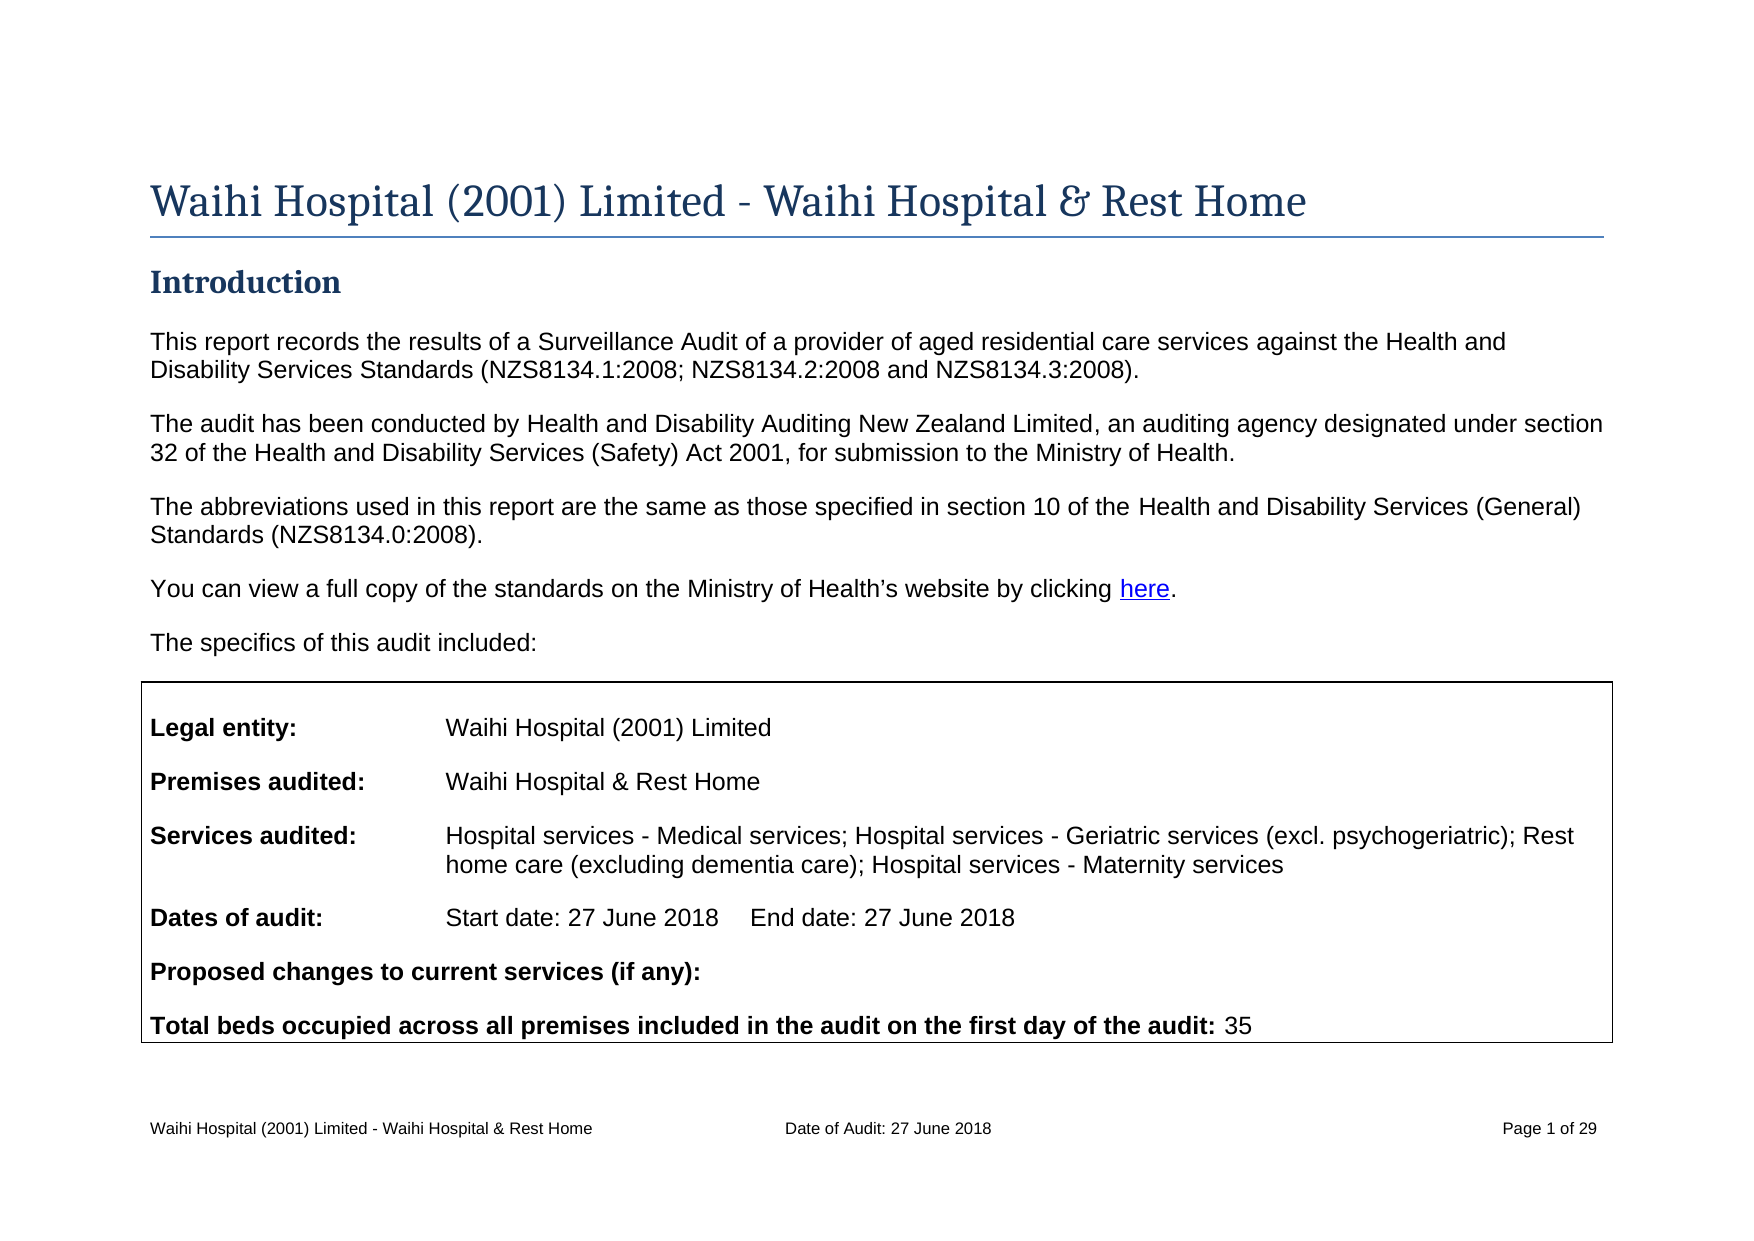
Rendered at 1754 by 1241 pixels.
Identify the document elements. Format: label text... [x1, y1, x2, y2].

text The specifics of this audit included: [150, 628, 1604, 656]
text This report records the results of a Surveillance Audit of a provider of aged residential care services against the Health and Disability Services Standards (NZS8134.1:2008; NZS8134.2:2008 and NZS8134.3:2008). [150, 326, 1604, 384]
text The abbreviations used in this report are the same as those specified in section 10 of the Health and Disability Services (General) Standards (NZS8134.0:2008). [150, 491, 1604, 549]
subtitle Waihi Hospital (2001) Limited - Waihi Hospital & Rest Home [150, 175, 1604, 236]
text Total beds occupied across all premises included in the audit on the first day of the audit: 35 [142, 1008, 1612, 1042]
text Legal entity: Waihi Hospital (2001) Limited [150, 713, 1604, 742]
text Dates of audit: Start date: 27 June 2018 End date: 27 June 2018 [142, 900, 1612, 932]
text Services audited: Hospital services - Medical services; Hospital services - Geriatric services (excl. psychogeriatric); Rest home care (excluding dementia care); Hospital services - Maternity services [142, 818, 1612, 878]
text Premises audited: Waihi Hospital & Rest Home [142, 764, 1612, 796]
text Proposed changes to current services (if any): [142, 954, 1612, 986]
subtitle Introduction [150, 263, 1604, 301]
text The audit has been conducted by Health and Disability Auditing New Zealand Limited, an auditing agency designated under section 32 of the Health and Disability Services (Safety) Act 2001, for submission to the Ministry of Health. [150, 409, 1604, 466]
text You can view a full copy of the standards on the Ministry of Health’s website by clicking here. [150, 574, 1604, 603]
